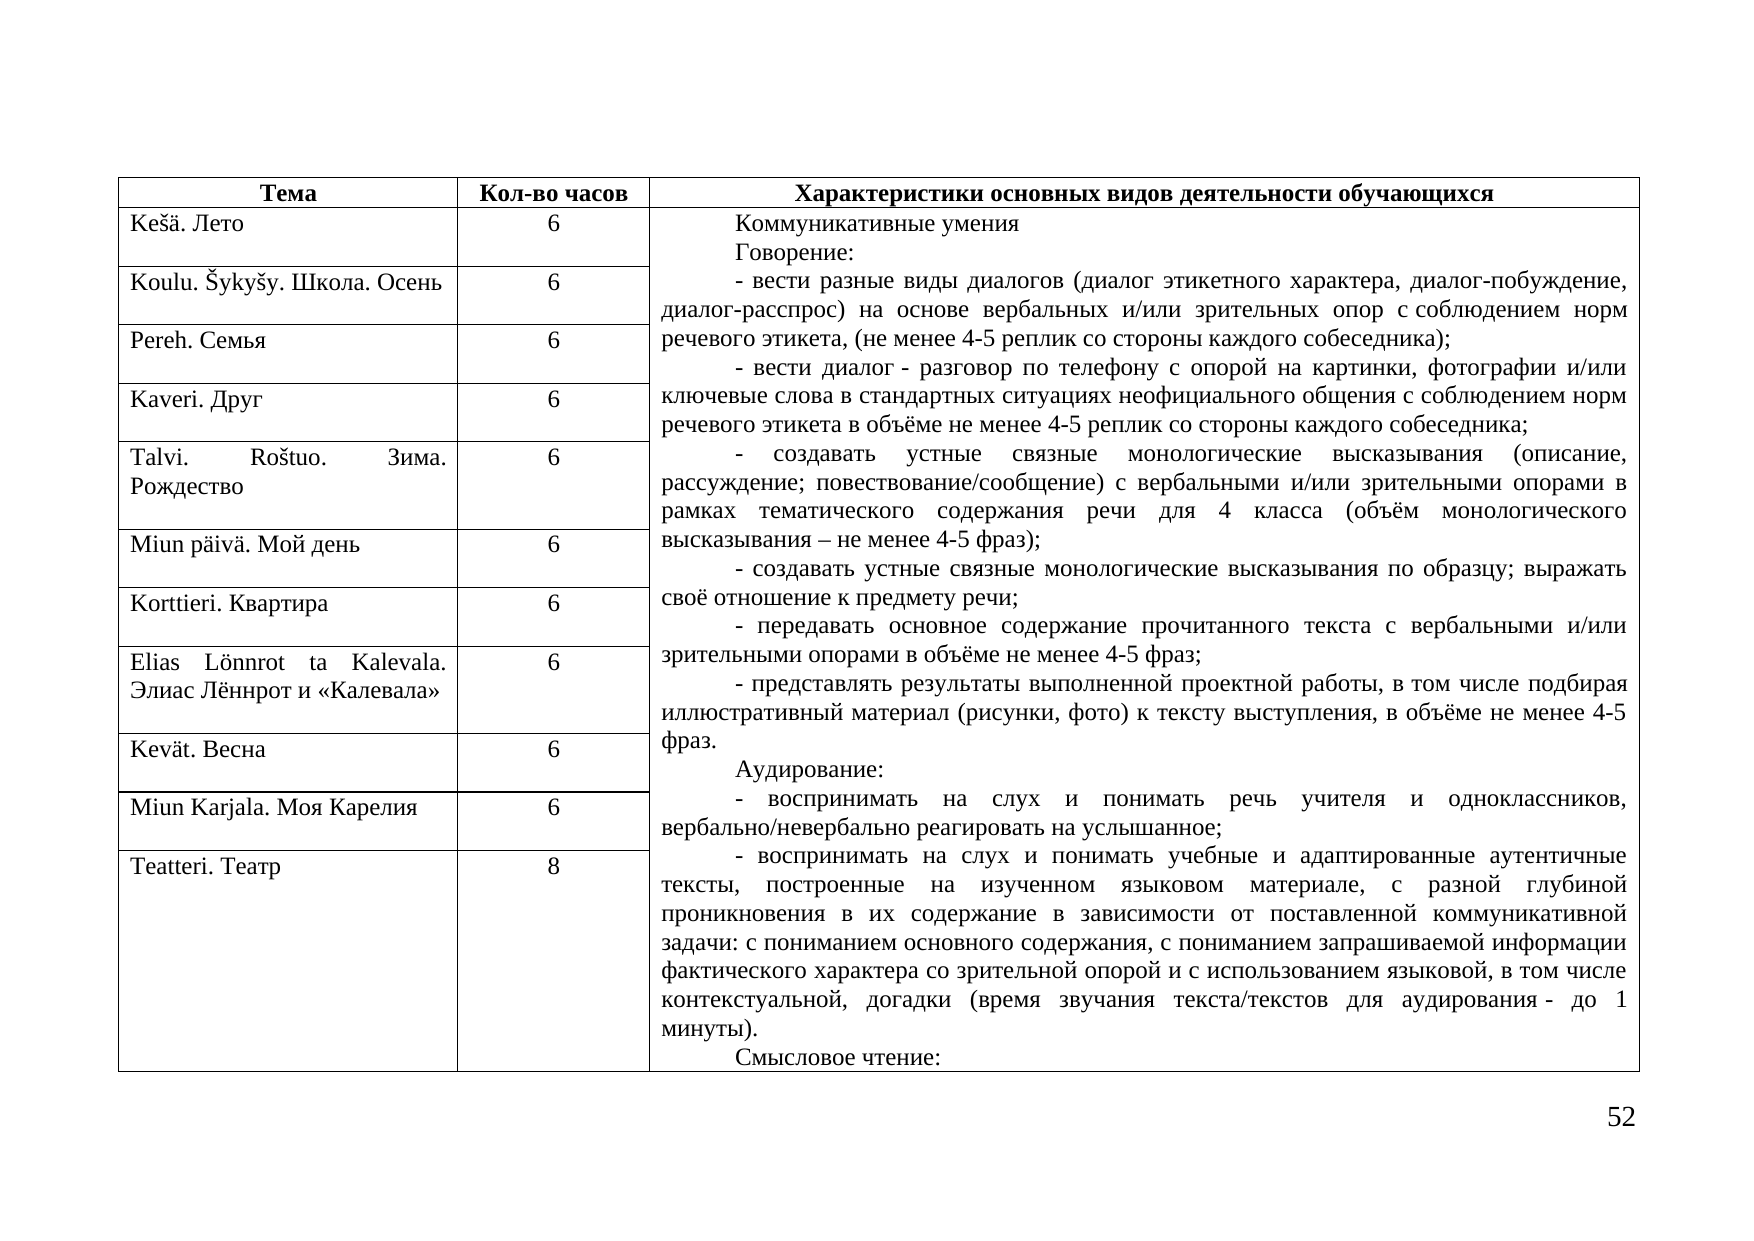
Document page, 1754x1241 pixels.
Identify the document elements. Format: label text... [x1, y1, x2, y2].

table_cell Kešä. Лето [119, 208, 457, 266]
table_cell Korttieri. Квартира [119, 588, 457, 646]
table_cell Talvi. Roštuo. Зима. Рождество [119, 442, 457, 528]
table_cell Miun päivä. Мой день [119, 530, 457, 587]
table_cell 6 [458, 325, 649, 383]
table_cell Кол-во часов [458, 178, 649, 207]
table_cell Kaveri. Друг [119, 384, 457, 441]
table_cell 6 [458, 588, 649, 646]
table_cell Коммуникативные умения Говорение: - вести разные виды диалогов (диалог этикетного характера, диалог-побуждение, диалог-расспрос) на основе вербальных и/или зрительных опор с соблюдением норм речевого этикета, (не менее 4-5 реплик со стороны каждого собеседника); - вести диалог - разговор по телефону с опорой на картинки, фотографии и/или ключевые слова в стандартных ситуациях неофициального общения с соблюдением норм речевого этикета в объёме не менее 4-5 реплик со стороны каждого собеседника; - создавать устные связные монологические высказывания (описание, рассуждение; повествование/сообщение) с вербальными и/или зрительными опорами в рамках тематического содержания речи для 4 класса (объём монологического высказывания – не менее 4-5 фраз); - создавать устные связные монологические высказывания по образцу; выражать своё отношение к предмету речи; - передавать основное содержание прочитанного текста с вербальными и/или зрительными опорами в объёме не менее 4-5 фраз; - представлять результаты выполненной проектной работы, в том числе подбирая иллюстративный материал (рисунки, фото) к тексту выступления, в объёме не менее 4-5 фраз. Аудирование: - воспринимать на слух и понимать речь учителя и одноклассников, вербально/невербально реагировать на услышанное; - воспринимать на слух и понимать учебные и адаптированные аутентичные тексты, построенные на изученном языковом материале, с разной глубиной проникновения в их содержание в зависимости от поставленной коммуникативной задачи: с пониманием основного содержания, с пониманием запрашиваемой информации фактического характера со зрительной опорой и с использованием языковой, в том числе контекстуальной, догадки (время звучания текста/текстов для аудирования - до 1 минуты). Смысловое чтение: - читать вслух учебные тексты объёмом до 70 слов, построенные на изученном языковом материале, с соблюдением правил чтения и соответствующей интонацией, демонстрируя понимание прочитанного; - читать про себя тексты, содержащие отдельные незнакомые слова, с различной глубиной проникновения в их содержание в зависимости от поставленной коммуникативной задачи: с пониманием основного содержания, с пониманием запрашиваемой информации, со зрительной опорой и без опоры, с использованием языковой, в том числе контекстуальной, догадки (объём текста/текстов для чтения - до 160 слов; - прогнозировать содержание текста на основе заголовка; - читать про себя несплошные тексты (таблицы, диаграммы и т. д.) и понимать представленную в них информацию. Письмо: - заполнять анкеты и формуляры с указанием личной информации: имя, фамилия, возраст, место жительства (страна проживания, город), любимые занятия и т. д.; - писать с опорой на образец поздравления с днем рождения, Новым годом, Рождеством с выражением пожеланий; - писать с опорой на образец электронное сообщение личного характера (объём сообщения - до 50 слов). Языковые знания и навыки. Фонетическая сторона речи: - читать новые слова согласно основным правилам чтения; - различать на слух и правильно произносить слова и фразы/ предложения с соблюдением их ритмико-интонационных особенностей. Графика, орфография и пунктуация: - правильно писать изученные слова; - правильно расставлять знаки препинания (точка, вопросительный и восклицательный знаки в конце предложения, запятая при перечислении). Лексическая сторона речи: - распознавать и употреблять в устной и письменной речи не менее 500 лексических единиц (слов, словосочетаний, речевых клише), включая 350 лексических единиц, освоенных в предшествующие годы обучения; - распознавать и образовывать родственные слова с использованием основных способов словообразования: аффиксации, словосложения. Грамматическая сторона речи: - распознавать в письменном и звучащем тексте и употреблять в устной и письменной речи основные структурно-семантические типы простых предложений: предложения с семантикой состояния: Miula on paha.; конструкцию долженствования: Šiun pitäy männä muate.; Hänen pitäy kirjuttua šanelu.; - распознавать в письменном и звучащем тексте и употреблять в устной и письменной речи основные коммуникативные типы предложения: повествовательное, побудительное, вопросительное; - распознавать в письменном и звучащем тексте и употреблять в устной и письменной речи специальные вопросы с вопросительными словами: Mistä päin? (Mistä päin on Aino?), Mih aikah? (Mih aikah koulu alkau?), Moneško? (Moneško päivä tänäpiänä on?), Kumpani? (Kumpani teistä vaštuau?); - распознавать в письменном и звучащем тексте и употреблять в устной и письменной речи альтернативный вопрос, союз tahikka, vain: Tuletko tänäpiänä tahikka huomena?; - распознавать в письменном и звучащем тексте и употреблять в устной и письменной речи различные типы склонения именных частей речи: на -ši / -si: vuosi; на -oš: kerroš; на -ut / -yt: lyhyt, на -h: huoneh; - распознавать в письменном и звучащем тексте и употреблять в устной и письменной речи существительные, прилагательные, местоимения в транслативе, Kenekši? Miksi? –kši / -ksi, Šiä muuttuu kylmäkši., Pakajan karjalakši.; - распознавать в письменном и звучащем тексте и употреблять в устной и письменной речи сильную и слабую ступень чередования согласных: сильную ступень чередования согласных перед притяжательными суффиксами (tuattoš nimi); сильную ступень чередования согласных в закрытом слоге в иллативе единственного и множественного числа (rantah, rantoih), в косвенных падежах существительных на -е (late:lattiella); - распознавать в письменном и звучащем тексте и употреблять в устной и письменной речи формы генитива, партитива, аккузатива, адессива личных местоимений; - распознавать в письменном и звучащем тексте и употреблять в устной и письменной речи притяжательные суффиксы: (miun) -ni, (šiun) -š, hänen -h; - распознавать в письменном и звучащем тексте и употреблять в устной и письменной речи относительное местоимение kumpani; - распознавать в письменном и звучащем тексте и употреблять в устной и письменной речи управление глаголов: Pyytyä (keneltä?) yštävältä.; Vaššata (mih?) kyšymykšeh.; Leikkie (kenen kera?) kaverin kera.; - распознавать в письменном и звучащем тексте и употреблять в устной и письменной речи количественные (до 100) и порядковые числительные (до XXXI); словосочетания с количественными числительными (числительное + существительное в партитиве единственного числа): 3 poikua; формы инессива единственного числа порядковых числительных от I до X: Elämmä kolmannešša kerrokšešša.; формы адессива единственного числа порядковых числительных от I до IV: enšimmäisellä, toisella, kolmannella, nellännellä (luokalla); - распознавать в письменном и звучащем тексте и употреблять в устной и письменной речи различные предлоги и послелоги: vašemmalla puolella, oikiella puolella; - распознавать в письменном и звучащем тексте и употреблять в устной и письменной речи различные союзы: jotta, kun, još, šentäh. Социокультурные знания и умения: - владеть социокультурными элементами речевого поведенческого этикета, принятыми в карелоязычной среде, в некоторых ситуациях общения (приветствие, прощание, знакомство, выражение благодарности, извинение, поздравление с днём рождения, Новым годом, Рождеством); - знать названия родной страны, родного города или села; - кратко представлять свою страну, свой регион на родном (карельском) языке (собственно карельское наречие) в рамках изучаемой тематики. Компенсаторные умения: - использовать при чтении и аудировании языковую догадку (уметь понимать значение незнакомого слова или новое значение знакомого слова из контекста); - использовать в качестве опоры при порождении собственных высказываний ключевые слова, вопросы; картинки, фотографии; - прогнозировать содержание текста для чтения на основе заголовка; - игнорировать информацию, не являющуюся необходимой для понимания основного содержания прочитанного/прослушанного текста или для нахождения в тексте запрашиваемой информации. [650, 208, 1639, 1071]
table_cell Koulu. Šykyšy. Школа. Осень [119, 267, 457, 324]
table_cell Elias Lönnrot ta Kalevala. Элиас Лённрот и «Калевала» [119, 647, 457, 733]
table_cell Pereh. Семья [119, 325, 457, 383]
table_cell 6 [458, 208, 649, 266]
table_cell Teatteri. Театр [119, 851, 457, 1071]
table_cell Miun Karjala. Моя Карелия [119, 793, 457, 850]
table_cell 6 [458, 647, 649, 733]
table_cell 6 [458, 734, 649, 791]
table_cell 6 [458, 530, 649, 587]
table_cell Kevät. Весна [119, 734, 457, 791]
table_cell 6 [458, 267, 649, 324]
table_cell 6 [458, 442, 649, 528]
table_cell Тема [119, 178, 457, 207]
table_cell 8 [458, 851, 649, 1071]
table_cell Характеристики основных видов деятельности обучающихся [650, 178, 1639, 207]
table_cell 6 [458, 793, 649, 850]
table_cell 6 [458, 384, 649, 441]
